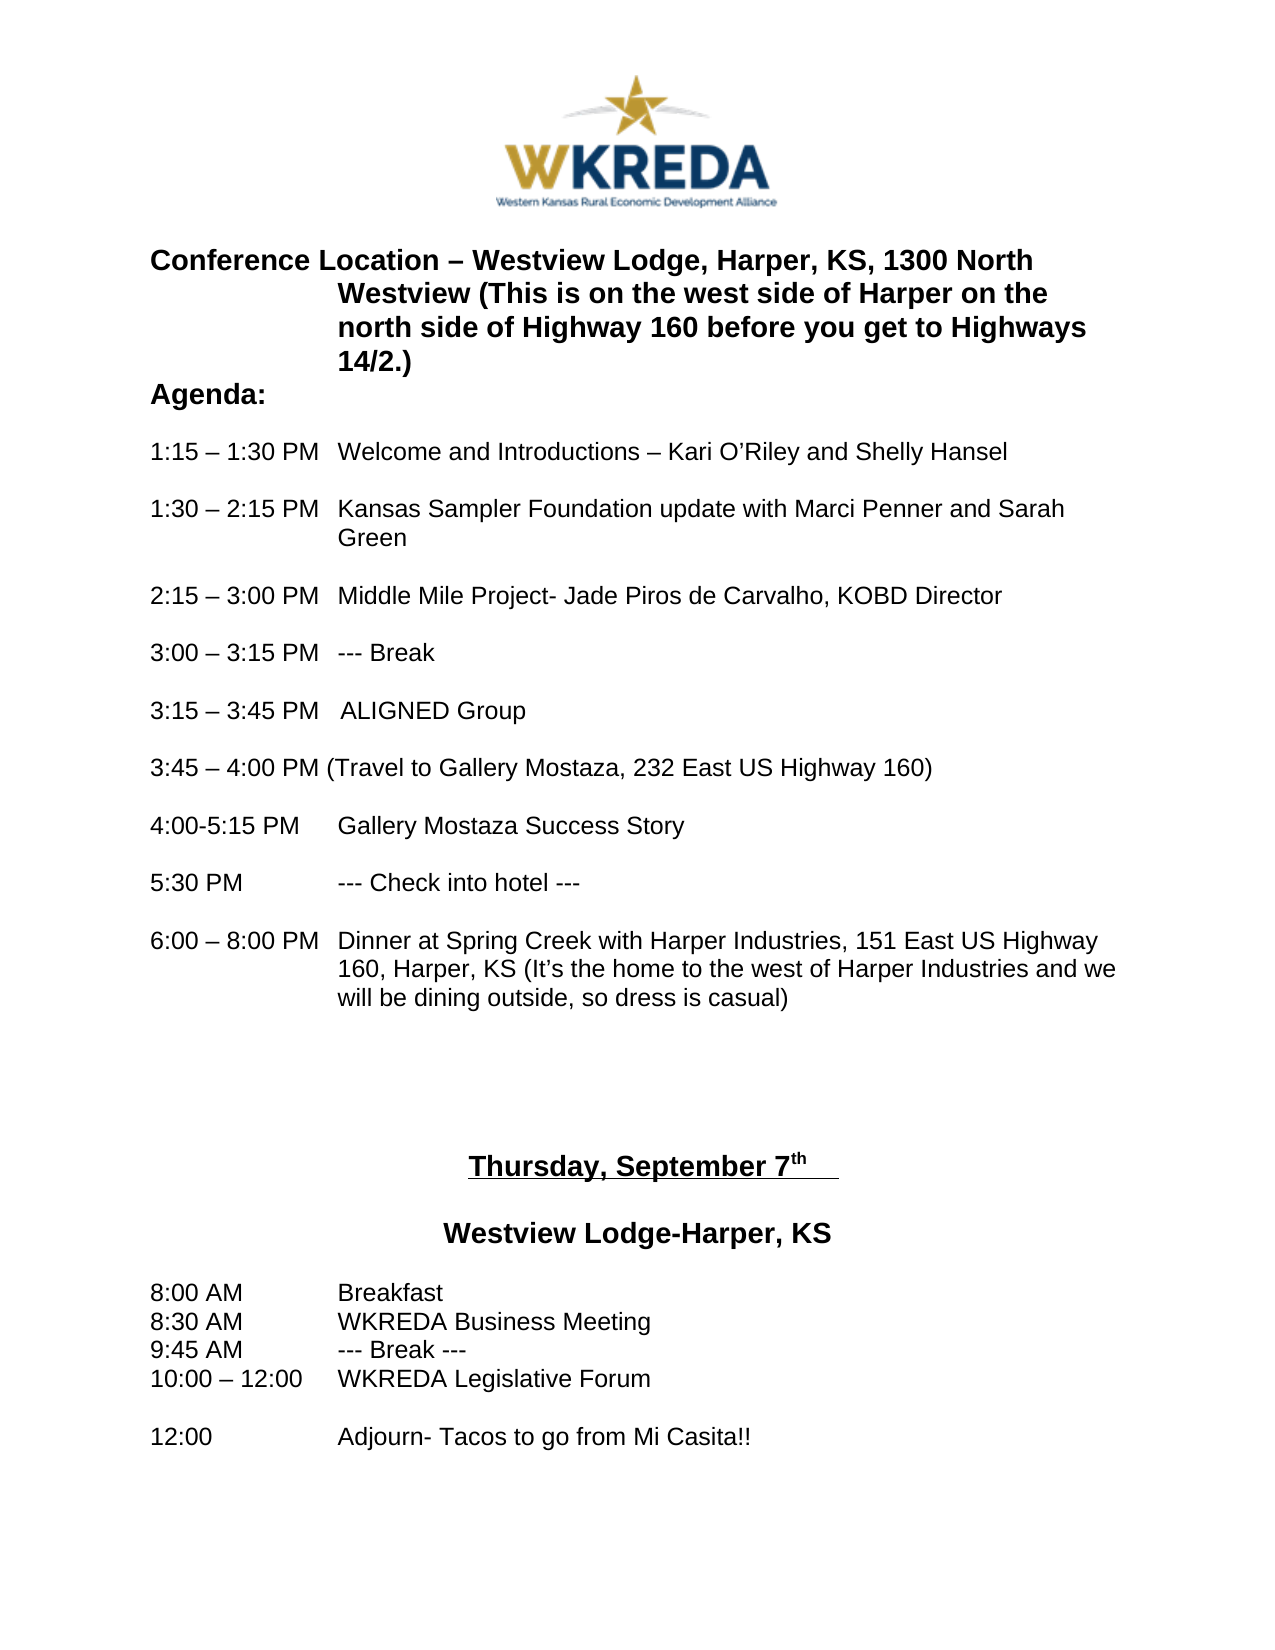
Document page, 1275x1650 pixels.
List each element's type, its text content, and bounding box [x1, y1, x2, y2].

text 3:45 – 4:00 PM (Travel to Gallery Mostaza, 232 East US Highway 160) [150, 753, 1125, 782]
text 3:15 – 3:45 PM ALIGNED Group [150, 696, 1125, 724]
text 10:00 – 12:00 WKREDA Legislative Forum [150, 1364, 1125, 1393]
text 12:00 Adjourn- Tacos to go from Mi Casita!! [150, 1422, 1125, 1450]
text 2:15 – 3:00 PM Middle Mile Project- Jade Piros de Carvalho, KOBD Director [150, 581, 1125, 609]
text Agenda: [150, 377, 1125, 411]
picture [496, 75, 779, 210]
text Thursday, September 7th [150, 1148, 1125, 1182]
text 4:00-5:15 PM Gallery Mostaza Success Story [150, 811, 1125, 839]
text 6:00 – 8:00 PM Dinner at Spring Creek with Harper Industries, 151 East US Highway 160, Harper, KS (It’s the home to the west of Harper Industries and we will be dining outside, so dress is casual) [150, 926, 1125, 1012]
text Westview Lodge-Harper, KS [150, 1216, 1125, 1249]
text 1:30 – 2:15 PM Kansas Sampler Foundation update with Marci Penner and Sarah Green [150, 494, 1125, 552]
text 8:00 AM Breakfast [150, 1278, 1125, 1307]
text 9:45 AM --- Break --- [150, 1335, 1125, 1364]
text 3:00 – 3:15 PM --- Break [150, 638, 1125, 667]
text Conference Location – Westview Lodge, Harper, KS, 1300 North Westview (This is on the west side of Harper on the north side of Highway 160 before you get to Highways 14/2.) [150, 243, 1125, 377]
text 5:30 PM --- Check into hotel --- [150, 868, 1125, 897]
text 8:30 AM WKREDA Business Meeting [150, 1307, 1125, 1335]
text 1:15 – 1:30 PM Welcome and Introductions – Kari O’Riley and Shelly Hansel [150, 437, 1125, 466]
